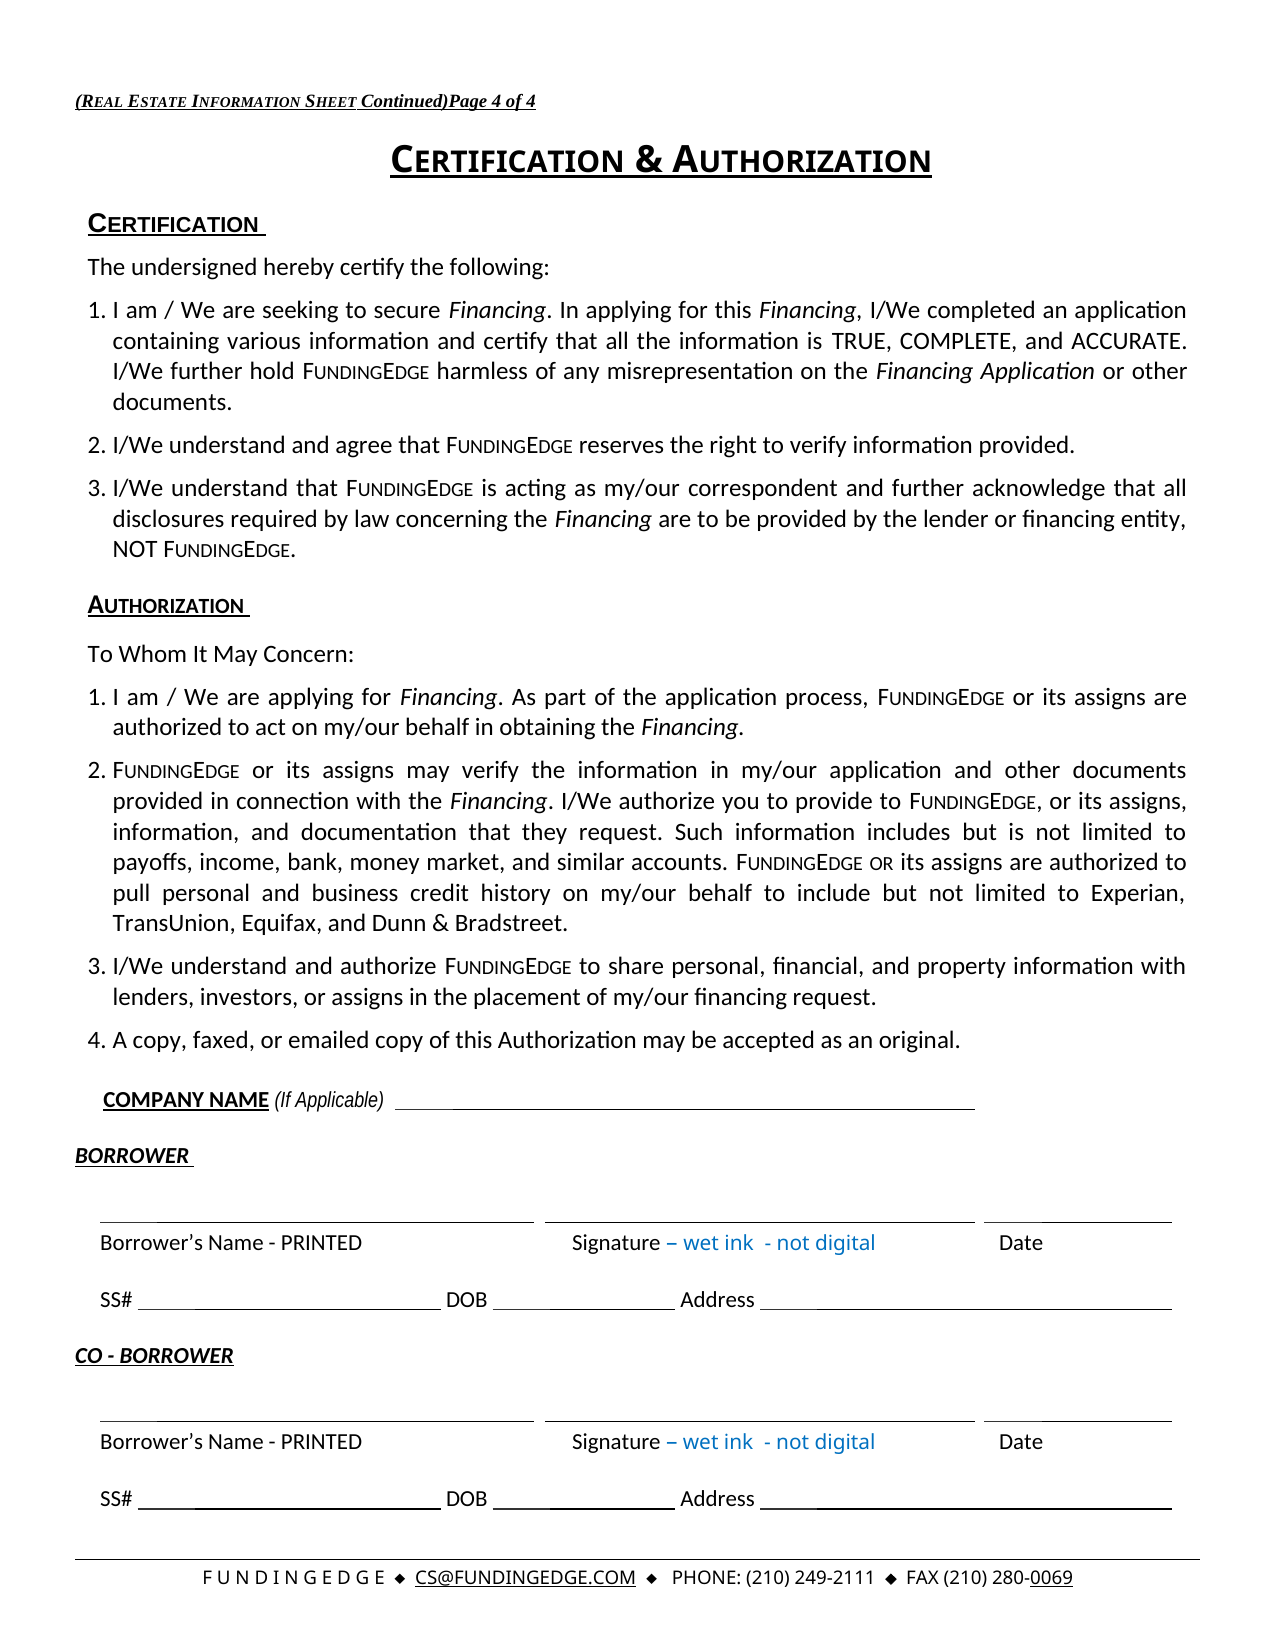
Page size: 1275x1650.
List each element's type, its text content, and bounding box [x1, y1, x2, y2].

text SS# DOB Address [100, 1484, 1187, 1512]
list I/We understand and authorize FundingEdge to share personal, financial, and property information with lenders, investors, or assigns in the placement of my/our financing request. [87, 951, 1187, 1012]
list I/We understand that FundingEdge is acting as my/our correspondent and further acknowledge that all disclosures required by law concerning the Financing are to be provided by the lender or financing entity, NOT FundingEdge. [87, 472, 1187, 564]
list FundingEdge or its assigns may verify the information in my/our application and other documents provided in connection with the Financing. I/We authorize you to provide to FundingEdge, or its assigns, information, and documentation that they request. Such information includes but is not limited to payoffs, income, bank, money market, and similar accounts. FundingEdge or its assigns are authorized to pull personal and business credit history on my/our behalf to include but not limited to Experian, TransUnion, Equifax, and Dunn & Bradstreet. [87, 755, 1187, 938]
text Borrower [75, 1141, 1171, 1169]
list I am / We are applying for Financing. As part of the application process, FundingEdge or its assigns are authorized to act on my/our behalf in obtaining the Financing. [87, 681, 1187, 742]
list A copy, faxed, or emailed copy of this Authorization may be accepted as an original. [87, 1024, 1187, 1055]
text Authorization [87, 587, 1187, 620]
text (Real Estate Information Sheet Continued)Page 4 of 4 [75, 90, 1200, 112]
list I/We understand and agree that FundingEdge reserves the right to verify information provided. [87, 429, 1187, 460]
text COMPANY NAME (If Applicable) [103, 1085, 1171, 1113]
text Certification [87, 207, 1187, 238]
text Borrower’s Name - PRINTED Signature – wet ink - not digital Date [100, 1225, 1134, 1257]
text To Whom It May Concern: [87, 638, 1187, 668]
text 1. I am / We are seeking to secure Financing. In applying for this Financing, I/We completed an application containing various information and certify that all the information is TRUE, COMPLETE, and ACCURATE. I/We further hold FundingEdge harmless of any misrepresentation on the Financing Application or other documents. [87, 294, 1187, 416]
text The undersigned hereby certify the following: [87, 251, 1187, 282]
text SS# DOB Address [100, 1285, 1187, 1313]
subtitle Co - Borrower [75, 1341, 1200, 1369]
text Borrower’s Name - PRINTED Signature – wet ink - not digital Date [100, 1425, 1134, 1456]
text Certification & Authorization [122, 132, 1200, 183]
